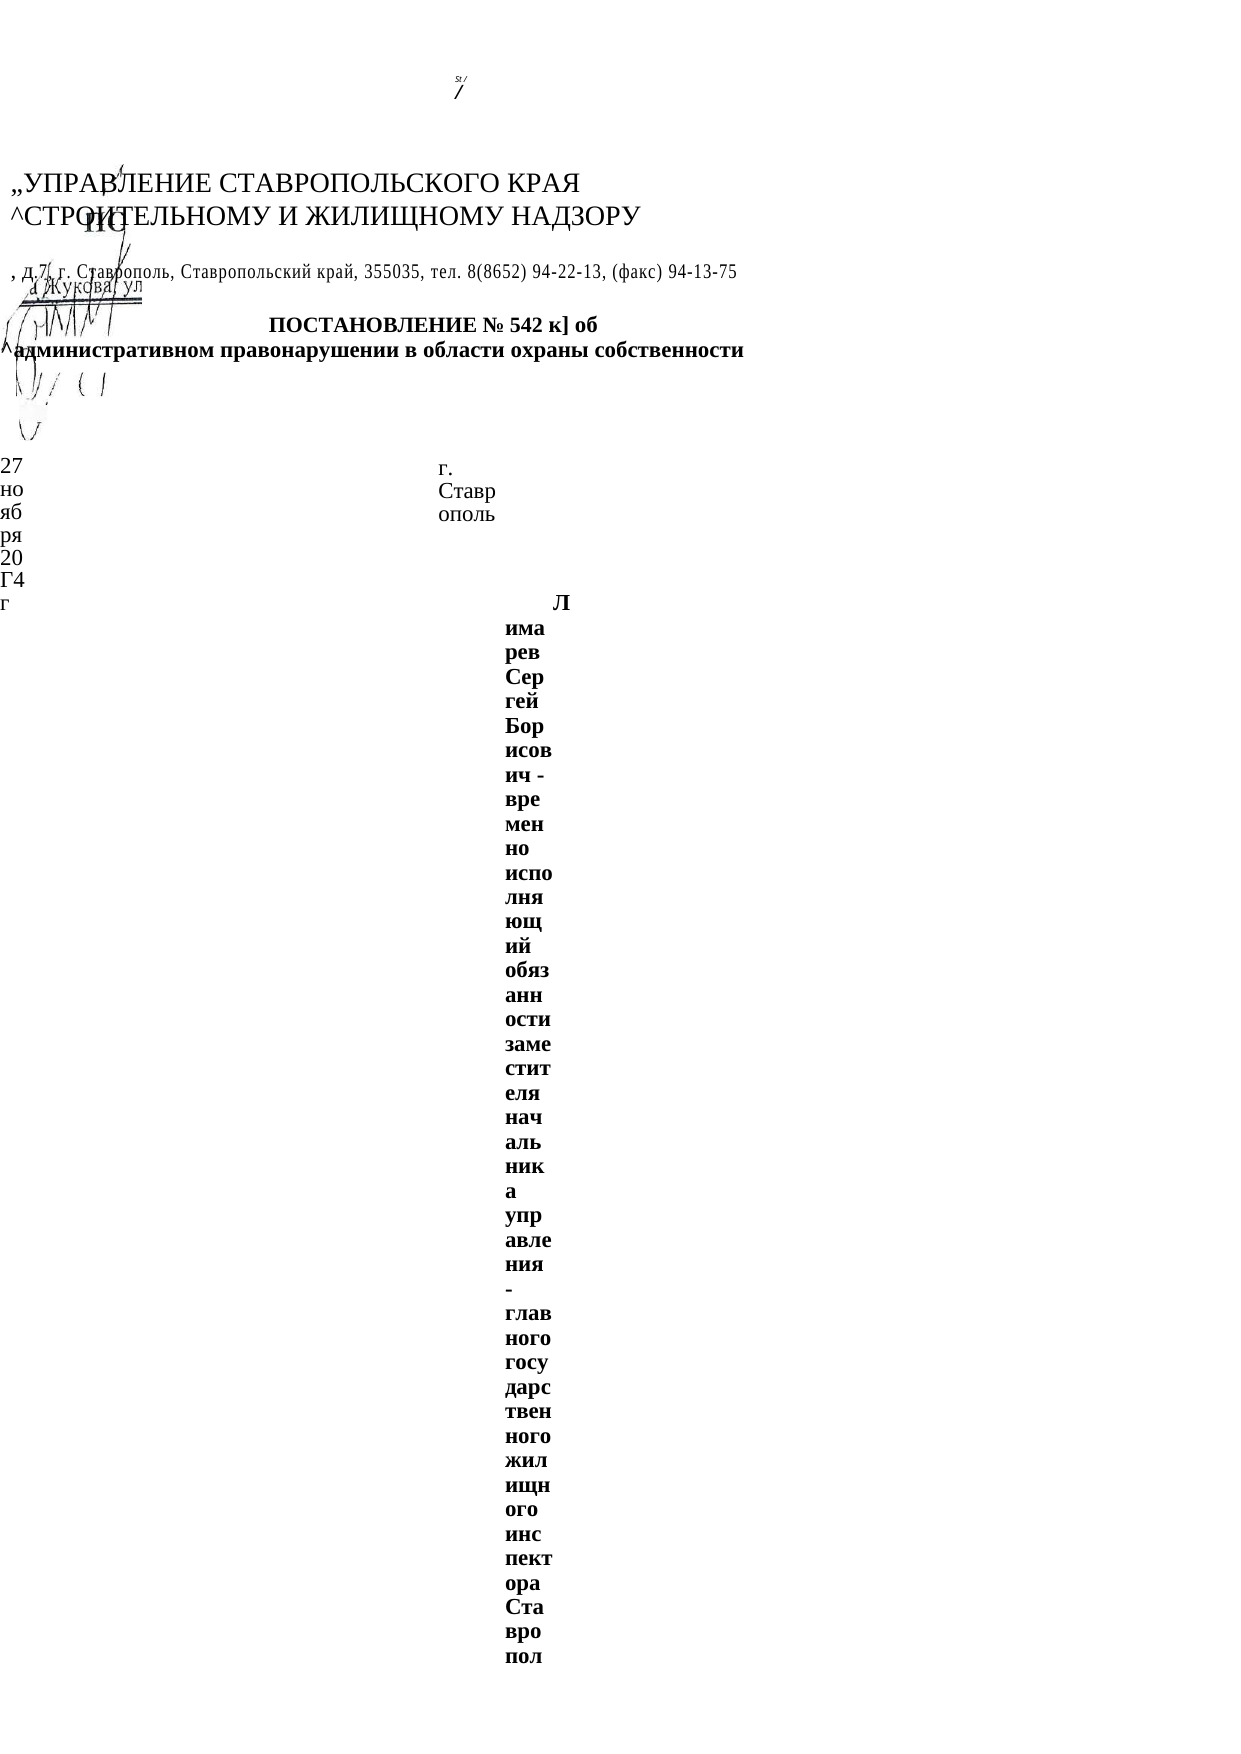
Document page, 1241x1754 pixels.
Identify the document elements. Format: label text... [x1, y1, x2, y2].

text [505, 591, 553, 1668]
text 27 ноября 20 Г4 г [0, 455, 29, 615]
text „УПРАВЛЕНИЕ СТАВРОПОЛЬСКОГО КРАЯ ^СТРОИТЕЛЬНОМУ И ЖИЛИЩНОМУ НАДЗОРУ [10, 165, 818, 232]
picture [0, 164, 142, 312]
text / [455, 84, 507, 104]
text ПОСТАНОВЛЕНИЕ № 542 к] об ^административном правонарушении в области охраны собственности [0, 312, 794, 362]
text , д.7, г. Ставрополь, Ставропольский край, 355035, тел. 8(8652) 94-22-13, (факс) 94-13-75 [10, 260, 818, 283]
picture [14, 362, 114, 441]
text г. Ставрополь [438, 457, 507, 526]
